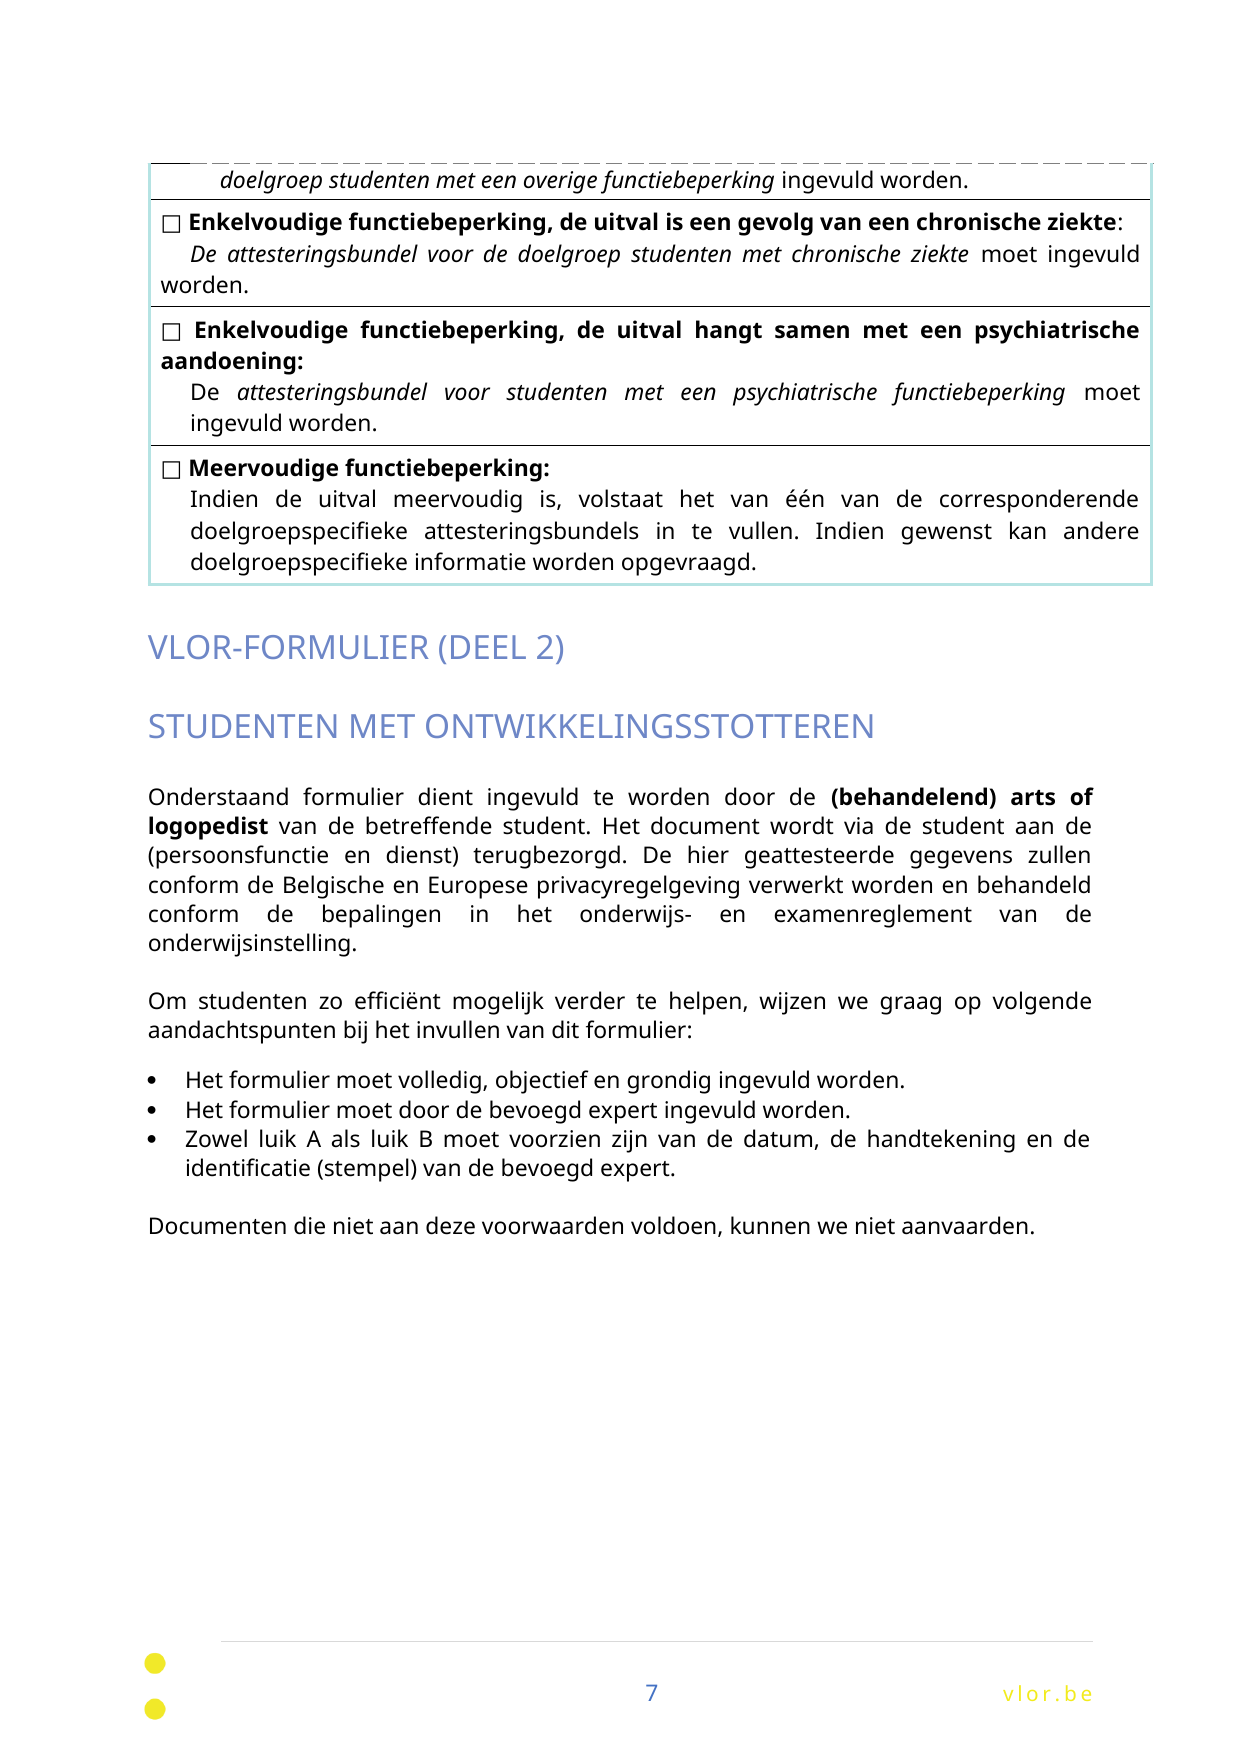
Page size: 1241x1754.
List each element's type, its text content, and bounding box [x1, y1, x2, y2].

subtitle VLOR-FORMULIER (DEEL 2) [148, 636, 1093, 666]
picture [131, 1645, 177, 1727]
text Zowel luik A als luik B moet voorzien zijn van de datum, de handtekening en de identificatie (stempel) van de bevoegd expert. [148, 1124, 1093, 1182]
text Documenten die niet aan deze voorwaarden voldoen, kunnen we niet aanvaarden. [148, 1211, 1093, 1241]
subtitle STUDENTEN MET ONTWIKKELINGSSTOTTEREN [148, 716, 1093, 745]
text Om studenten zo efficiënt mogelijk verder te helpen, wijzen we graag op volgende aandachtspunten bij het invullen van dit formulier: [148, 986, 1093, 1045]
text Het formulier moet door de bevoegd expert ingevuld worden. [148, 1095, 1093, 1124]
table_cell □ Enkelvoudige functiebeperking, de uitval hangt samen met een psychiatrische aandoening: De attesteringsbundel voor studenten met een psychiatrische functiebeperking moet ingevuld worden. [151, 307, 1150, 445]
table_cell □ Enkelvoudige functiebeperking, de uitval is een gevolg van een chronische ziekte: De attesteringsbundel voor de doelgroep studenten met chronische ziekte moet ingevuld worden. [151, 200, 1150, 306]
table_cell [190, 163, 1150, 199]
text Het formulier moet volledig, objectief en grondig ingevuld worden. [148, 1066, 1093, 1095]
text Onderstaand formulier dient ingevuld te worden door de (behandelend) arts of logopedist van de betreffende student. Het document wordt via de student aan de (persoonsfunctie en dienst) terugbezorgd. De hier geattesteerde gegevens zullen conform de Belgische en Europese privacyregelgeving verwerkt worden en behandeld conform de bepalingen in het onderwijs- en examenreglement van de onderwijsinstelling. [148, 782, 1093, 957]
table_cell □ Meervoudige functiebeperking: Indien de uitval meervoudig is, volstaat het van één van de corresponderende doelgroepspecifieke attesteringsbundels in te vullen. Indien gewenst kan andere doelgroepspecifieke informatie worden opgevraagd. [151, 446, 1150, 583]
